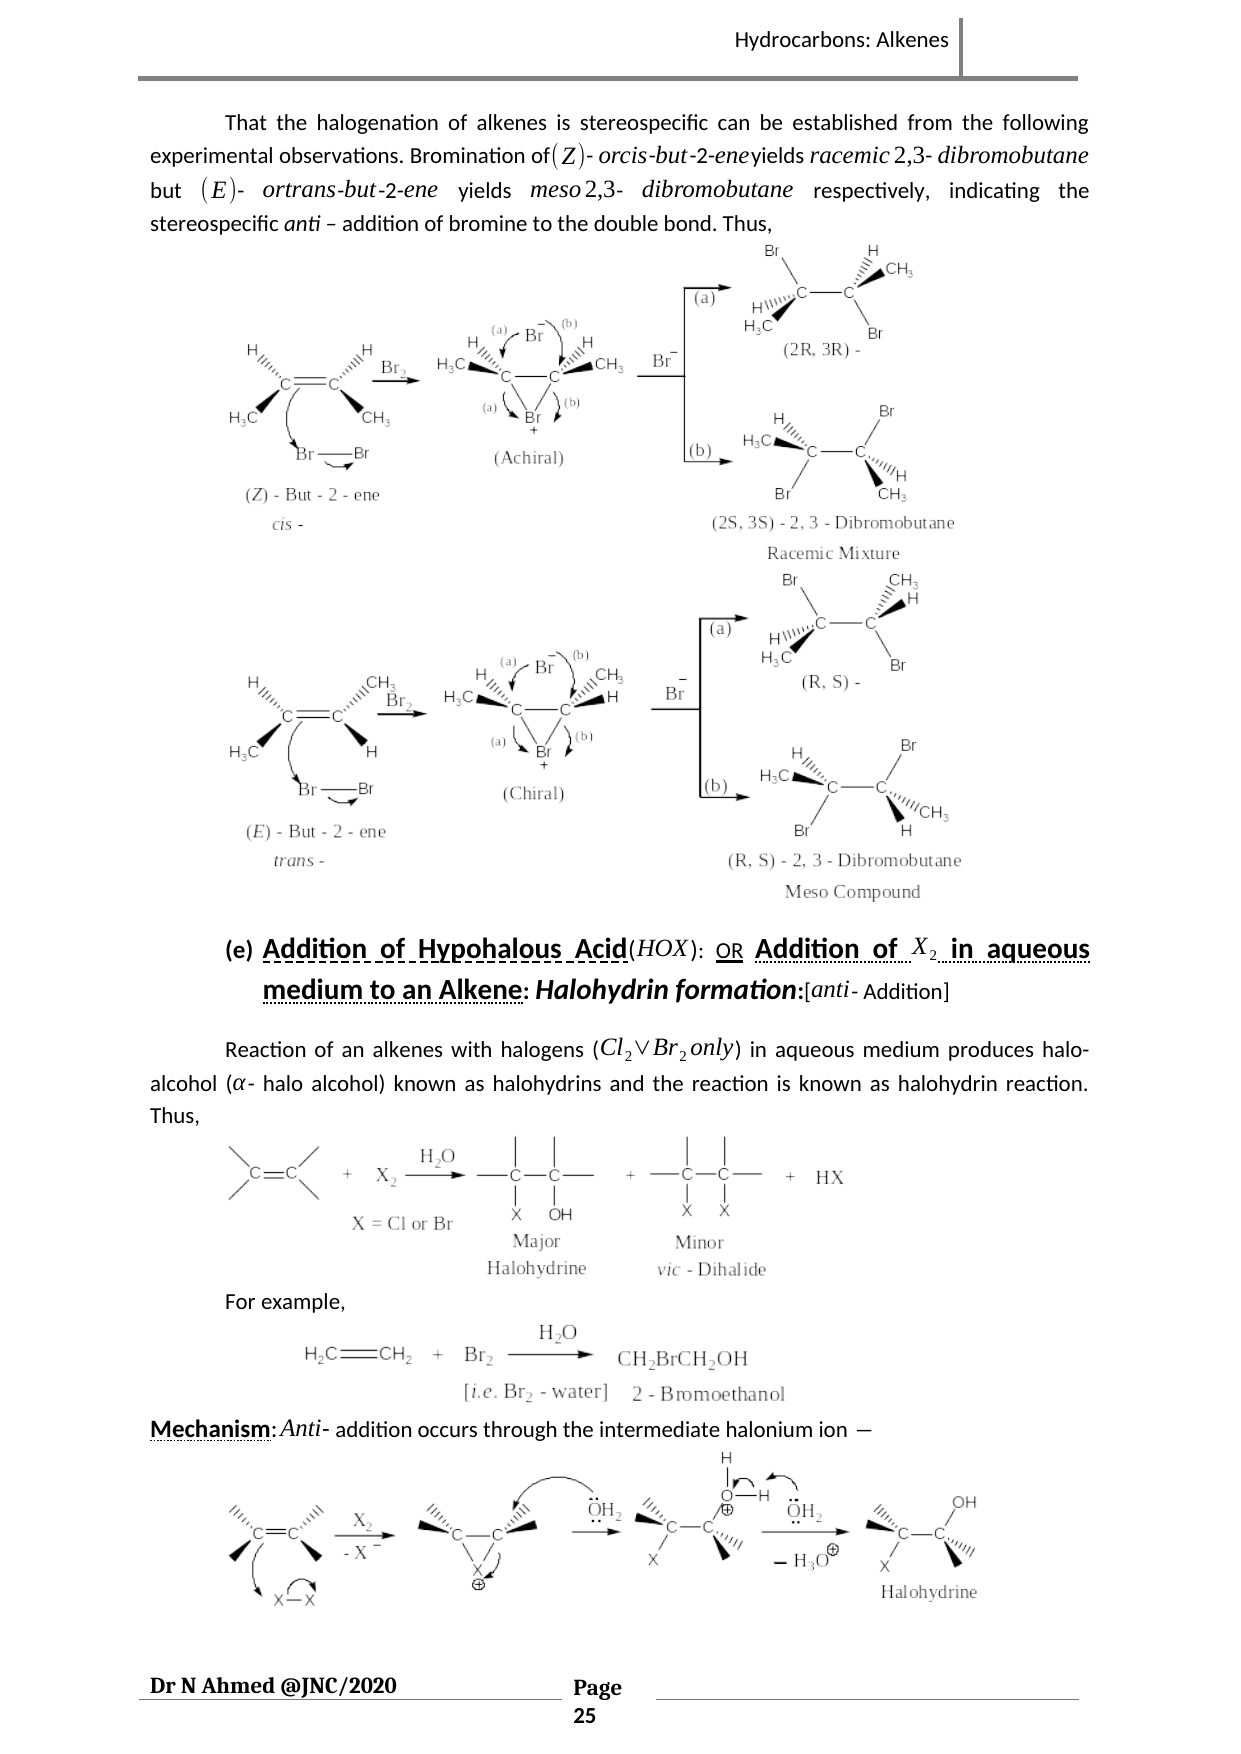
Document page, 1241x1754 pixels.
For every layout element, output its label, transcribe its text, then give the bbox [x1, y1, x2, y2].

text That the halogenation of alkenes is stereospecific can be established from the following experimental observations. Bromination of- --2-yields - but - --2- yields - respectively, indicating the stereospecific anti – addition of bromine to the double bond. Thus, [150, 108, 1090, 237]
text For example, [150, 1287, 1090, 1315]
text Mechanism:- addition occurs through the intermediate halonium ion ― [150, 1413, 1090, 1444]
list Addition of Hypohalous Acid(): OR Addition of in aqueous medium to an Alkene: Halohydrin formation:[- Addition] [225, 930, 1090, 1007]
text Reaction of an alkenes with halogens () in aqueous medium produces halo-alcohol (- halo alcohol) known as halohydrins and the reaction is known as halohydrin reaction. Thus, [150, 1033, 1090, 1129]
